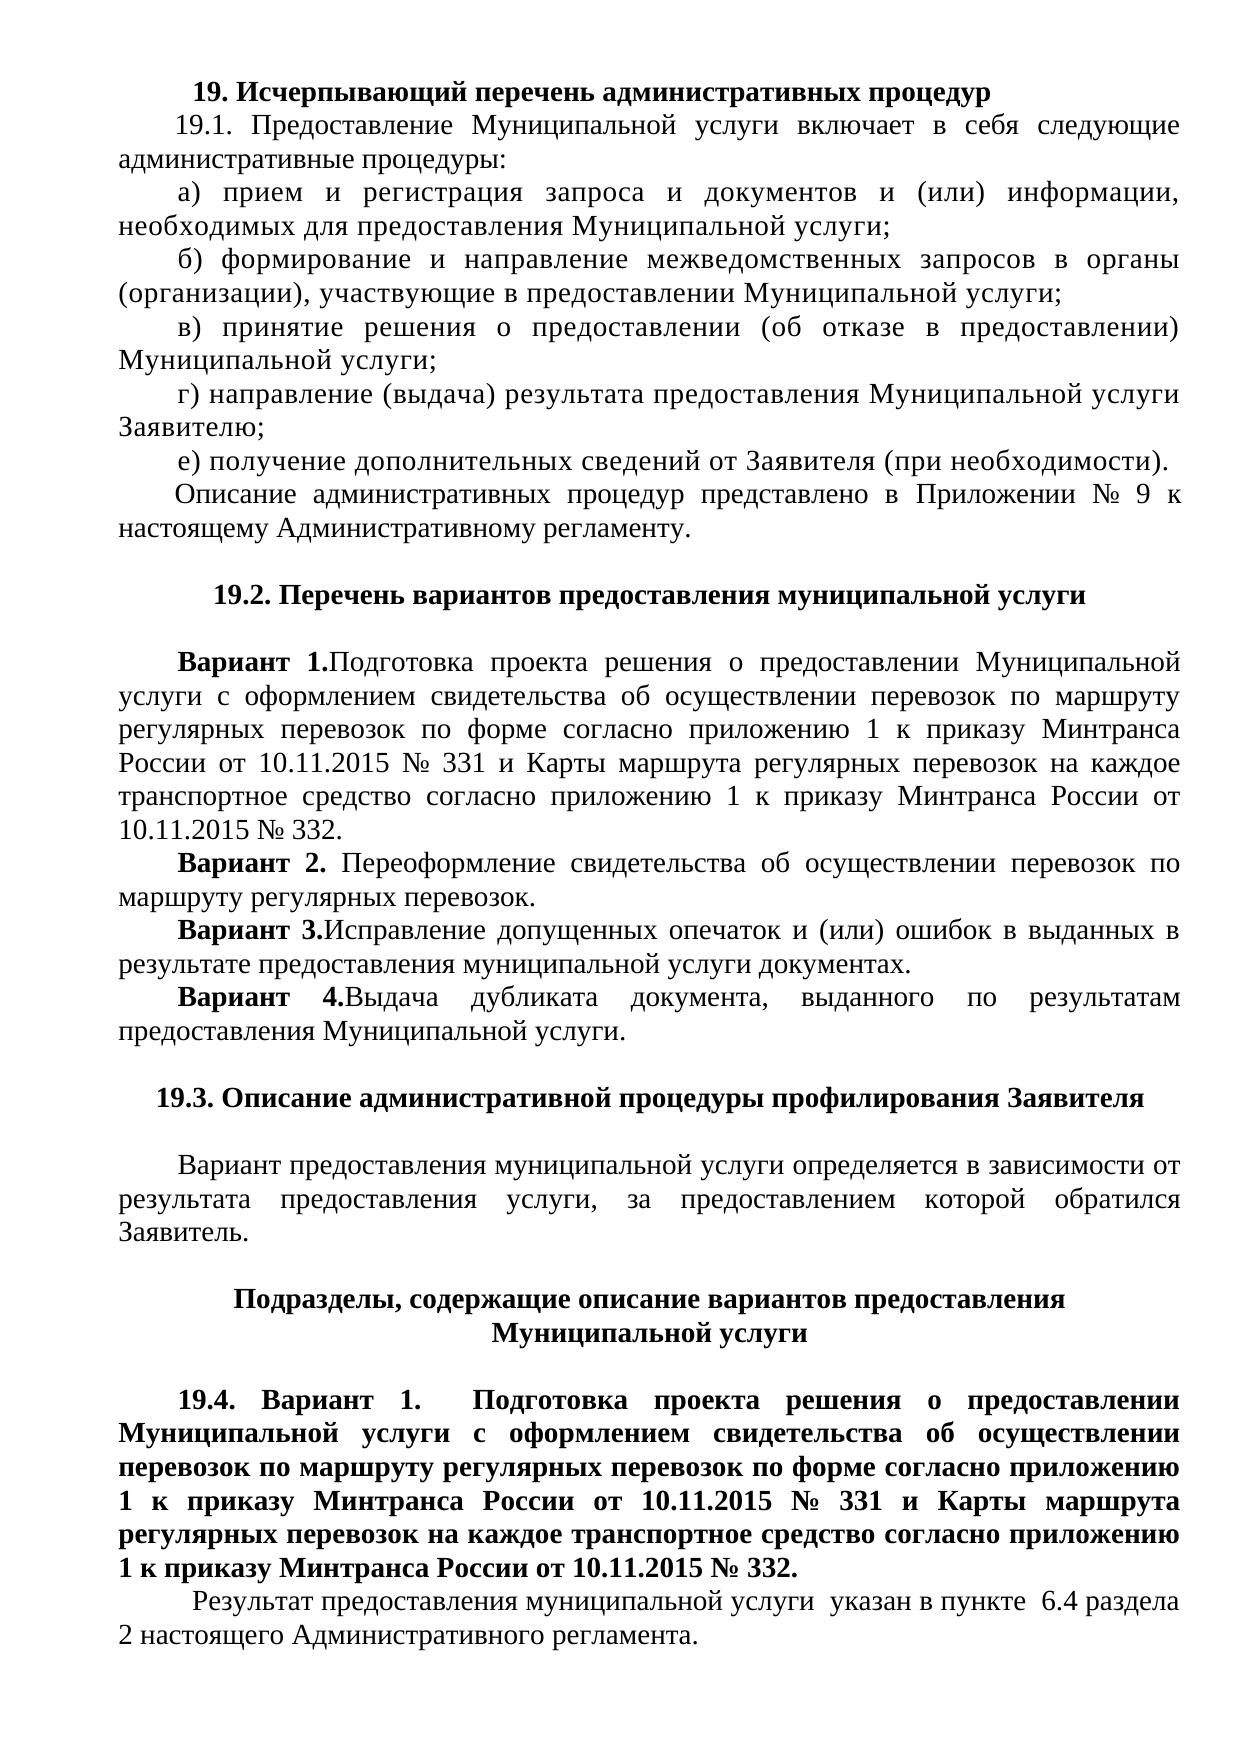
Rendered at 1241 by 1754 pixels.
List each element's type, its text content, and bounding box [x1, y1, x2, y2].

text Подразделы, содержащие описание вариантов предоставления [118, 1281, 1181, 1315]
text Результат предоставления муниципальной услуги указан в пункте 6.4 раздела 2 настоящего Административного регламента. [118, 1583, 1181, 1650]
text в) принятие решения о предоставлении (об отказе в предоставлении) Муниципальной услуги; [118, 309, 1181, 376]
list Вариант предоставления муниципальной услуги определяется в зависимости от результата предоставления услуги, за предоставлением которой обратился Заявитель. [118, 1147, 1181, 1248]
text Муниципальной услуги [118, 1315, 1181, 1348]
text е) получение дополнительных сведений от Заявителя (при необходимости). [118, 443, 1181, 476]
text г) направление (выдача) результата предоставления Муниципальной услуги Заявителю; [118, 376, 1181, 443]
text 19.2. Перечень вариантов предоставления муниципальной услуги [118, 577, 1181, 611]
text 19.4. Вариант 1. Подготовка проекта решения о предоставлении Муниципальной услуги с оформлением свидетельства об осуществлении перевозок по маршруту регулярных перевозок по форме согласно приложению 1 к приказу Минтранса России от 10.11.2015 № 331 и Карты маршрута регулярных перевозок на каждое транспортное средство согласно приложению 1 к приказу Минтранса России от 10.11.2015 № 332. [118, 1382, 1181, 1583]
text а) прием и регистрация запроса и документов и (или) информации, необходимых для предоставления Муниципальной услуги; [118, 174, 1181, 242]
text Описание административных процедур представлено в Приложении № 9 к настоящему Административному регламенту. [118, 476, 1181, 543]
text 19. Исчерпывающий перечень административных процедур [118, 74, 1181, 107]
text 19.1. Предоставление Муниципальной услуги включает в себя следующие административные процедуры: [118, 107, 1181, 174]
text Вариант 2. Переоформление свидетельства об осуществлении перевозок по маршруту регулярных перевозок. [118, 845, 1181, 912]
text б) формирование и направление межведомственных запросов в органы (организации), участвующие в предоставлении Муниципальной услуги; [118, 242, 1181, 309]
text Вариант 1.Подготовка проекта решения о предоставлении Муниципальной услуги с оформлением свидетельства об осуществлении перевозок по маршруту регулярных перевозок по форме согласно приложению 1 к приказу Минтранса России от 10.11.2015 № 331 и Карты маршрута регулярных перевозок на каждое транспортное средство согласно приложению 1 к приказу Минтранса России от 10.11.2015 № 332. [118, 644, 1181, 845]
text 19.3. Описание административной процедуры профилирования Заявителя [156, 1080, 1181, 1114]
list Вариант 3.Исправление допущенных опечаток и (или) ошибок в выданных в результате предоставления муниципальной услуги документах. [118, 912, 1181, 979]
list Вариант 4.Выдача дубликата документа, выданного по результатам предоставления Муниципальной услуги. [118, 979, 1181, 1047]
